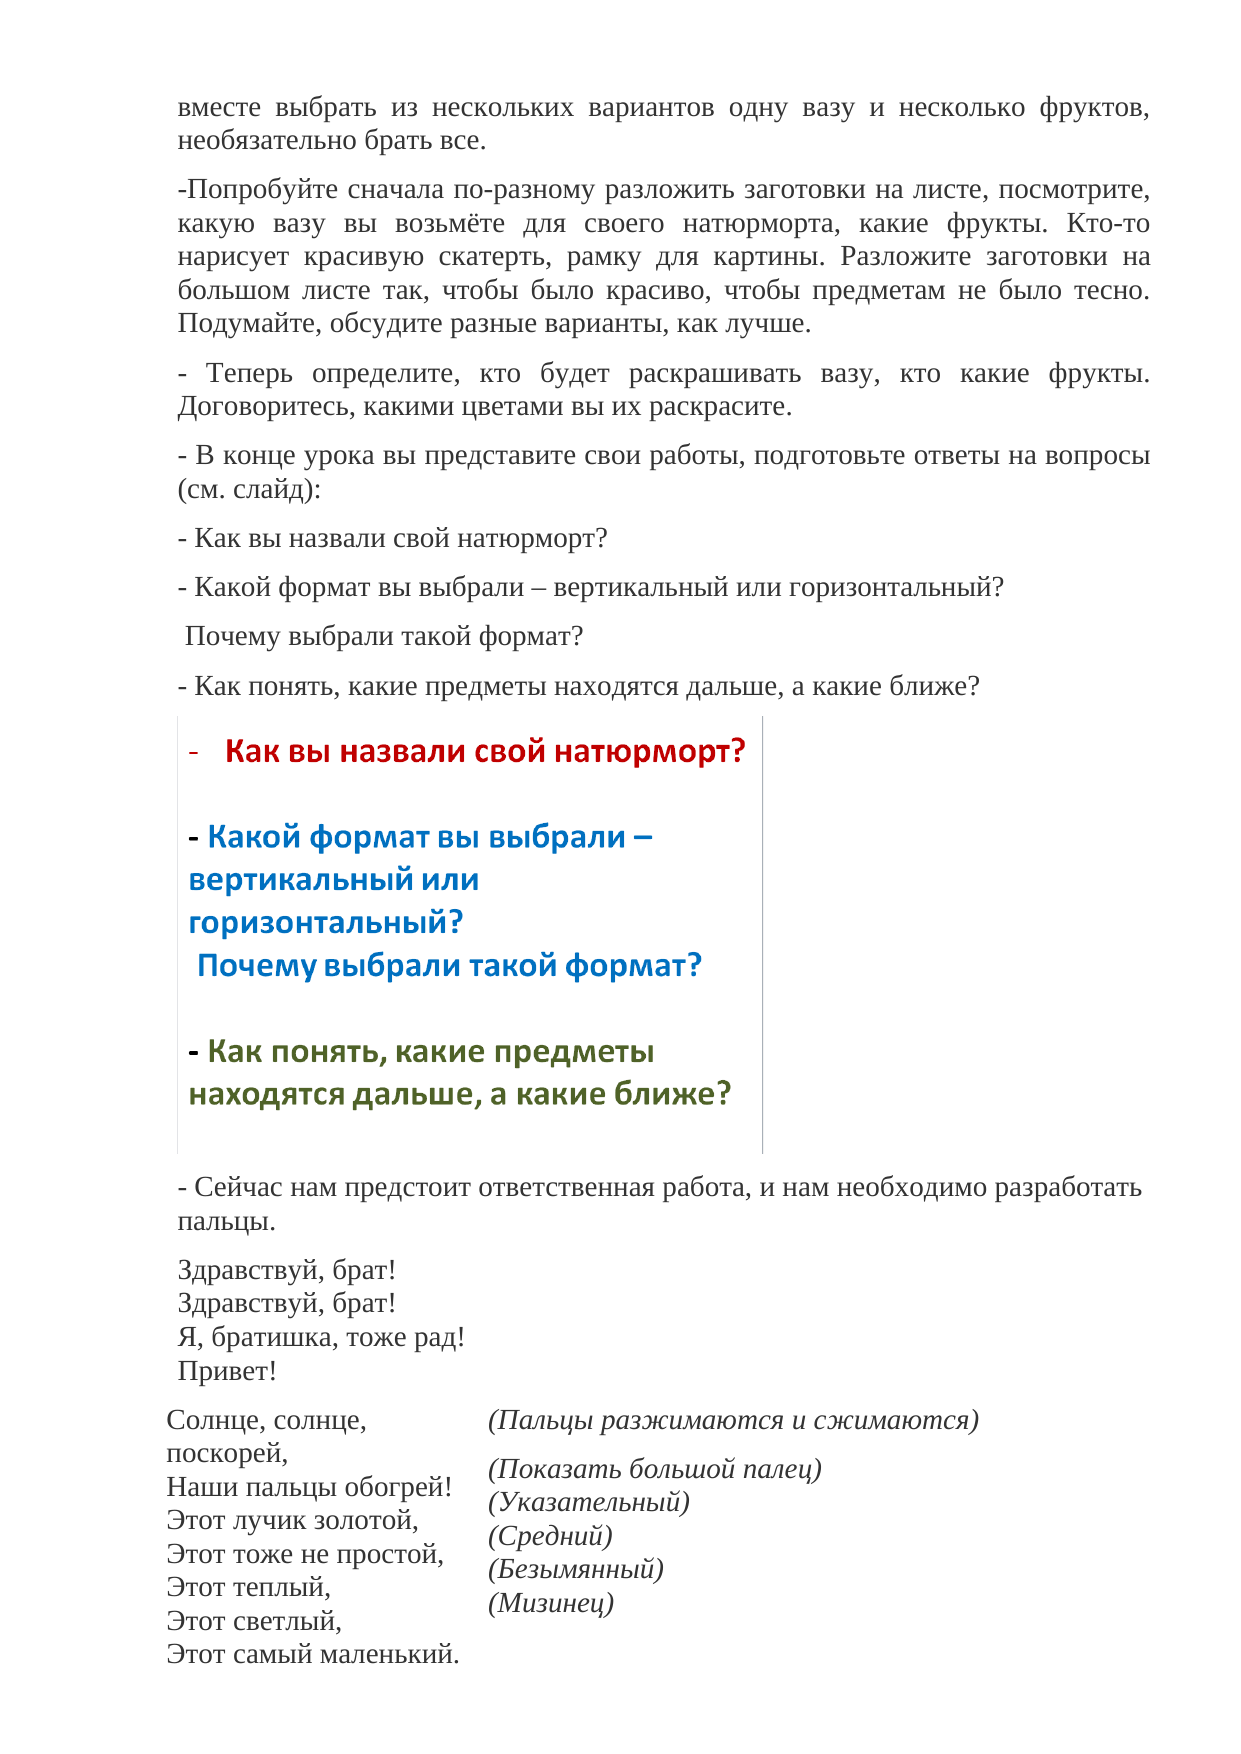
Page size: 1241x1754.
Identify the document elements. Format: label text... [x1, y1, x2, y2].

text - Теперь определите, кто будет раскрашивать вазу, кто какие фрукты. Договоритесь, какими цветами вы их раскрасите. [177, 355, 1152, 422]
table_header (Пальцы разжимаются и сжимаются) (Показать большой палец) (Указательный) (Средний) (Безымянный) (Мизинец) [488, 1402, 1141, 1686]
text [177, 89, 1152, 156]
table_header Солнце, солнце, поскорей, Наши пальцы обогрей! Этот лучик золотой, Этот тоже не простой, Этот теплый, Этот светлый, Этот самый маленький. [166, 1402, 488, 1686]
text - Сейчас нам предстоит ответственная работа, и нам необходимо разработать пальцы. [177, 1169, 1152, 1236]
text - Как понять, какие предметы находятся дальше, а какие ближе? [177, 668, 1152, 701]
text -Попробуйте сначала по-разному разложить заготовки на листе, посмотрите, какую вазу вы возьмёте для своего натюрморта, какие фрукты. Кто-то нарисует красивую скатерть, рамку для картины. Разложите заготовки на большом листе так, чтобы было красиво, чтобы предметам не было тесно. Подумайте, обсудите разные варианты, как лучше. [177, 171, 1152, 339]
text Почему выбрали такой формат? [177, 618, 1152, 652]
picture [177, 716, 764, 1154]
text Здравствуй, брат! Здравствуй, брат! Я, братишка, тоже рад! Привет! [177, 1252, 1152, 1386]
text - Какой формат вы выбрали – вертикальный или горизонтальный? [177, 569, 1152, 603]
text - Как вы назвали свой натюрморт? [177, 520, 1152, 554]
text - В конце урока вы представите свои работы, подготовьте ответы на вопросы (см. слайд): [177, 437, 1152, 504]
